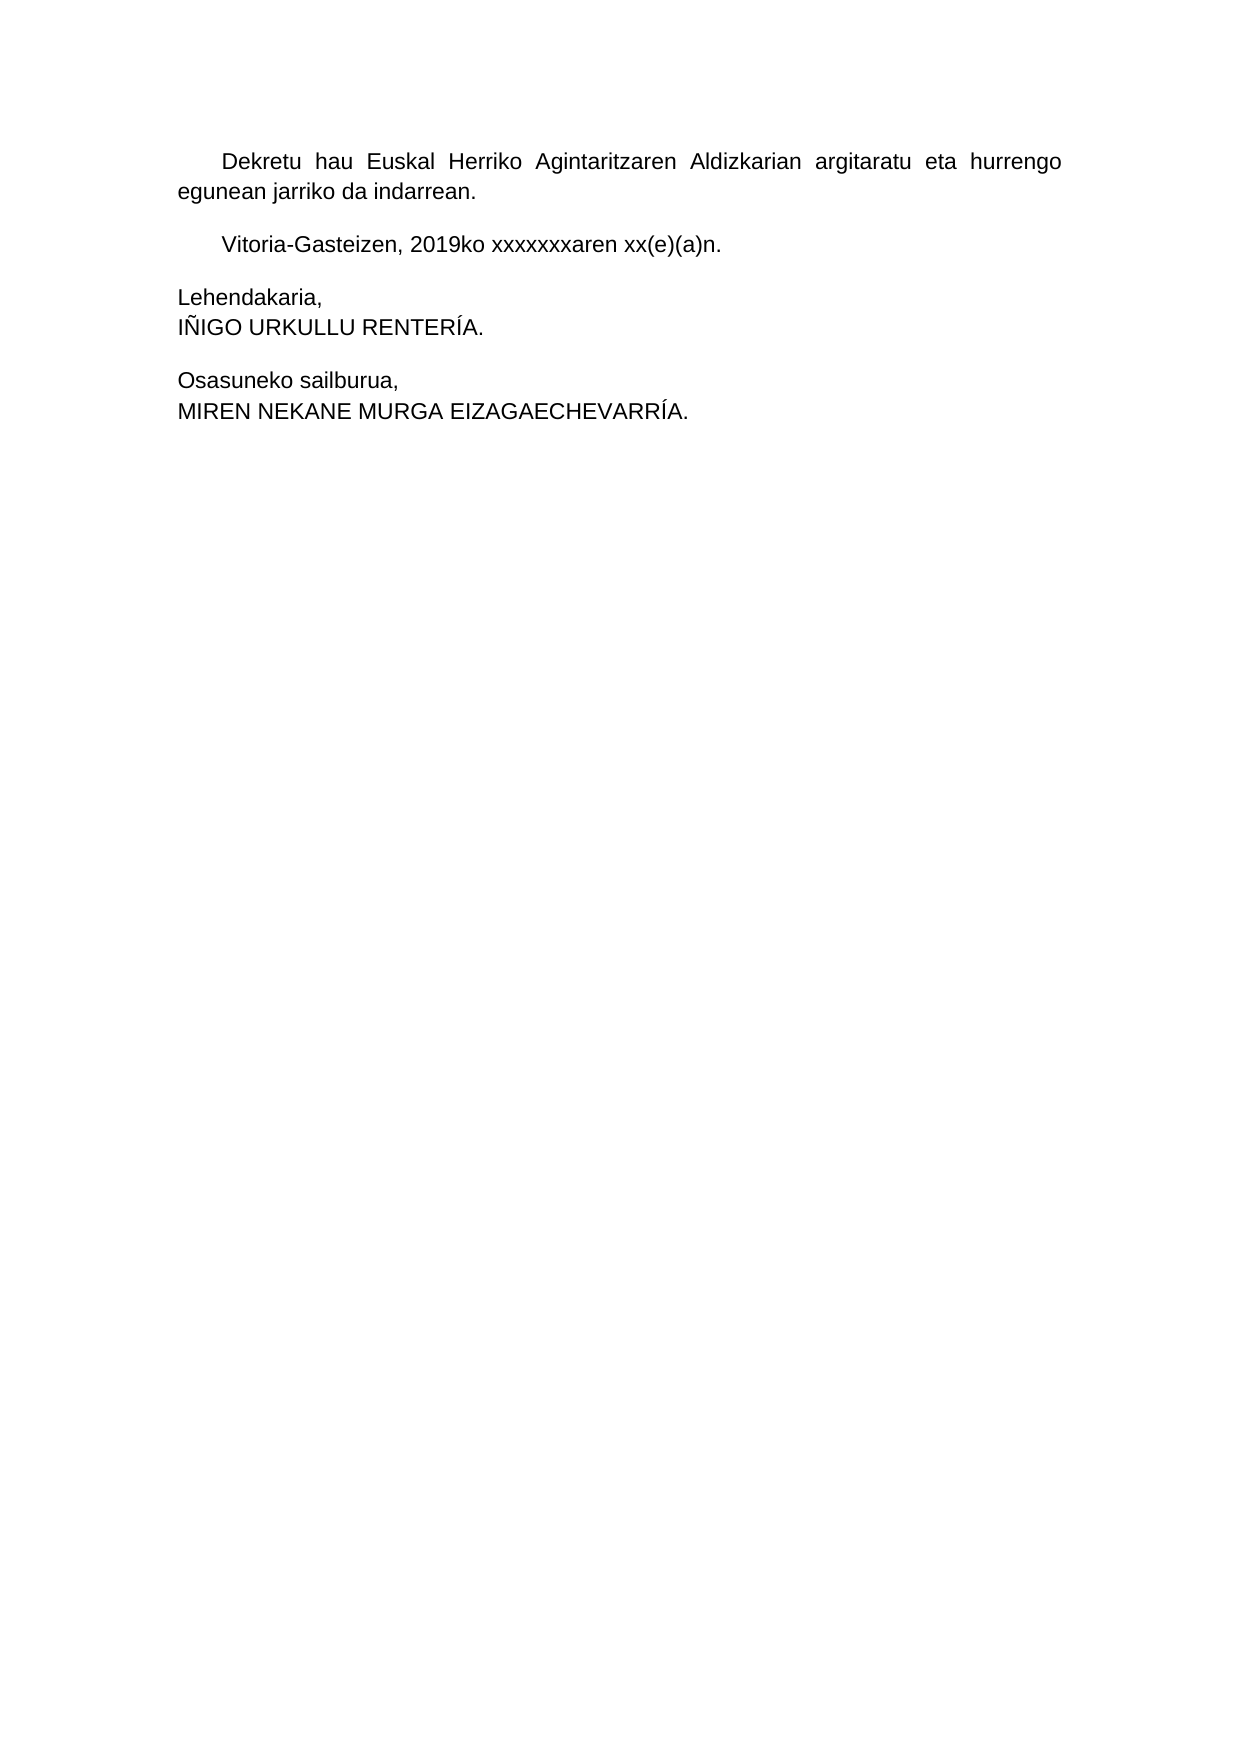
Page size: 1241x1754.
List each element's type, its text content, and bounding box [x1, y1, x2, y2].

text Dekretu hau Euskal Herriko Agintaritzaren Aldizkarian argitaratu eta hurrengo egunean jarriko da indarrean. [177, 148, 1063, 204]
text Lehendakaria, [177, 284, 1063, 310]
text Miren Nekane Murga Eizagaechevarría. [177, 398, 1063, 424]
text Vitoria-Gasteizen, 2019ko xxxxxxxaren xx(e)(a)n. [177, 231, 1063, 257]
text Iñigo Urkullu Rentería. [177, 314, 1063, 341]
text Osasuneko sailburua, [177, 367, 1063, 394]
